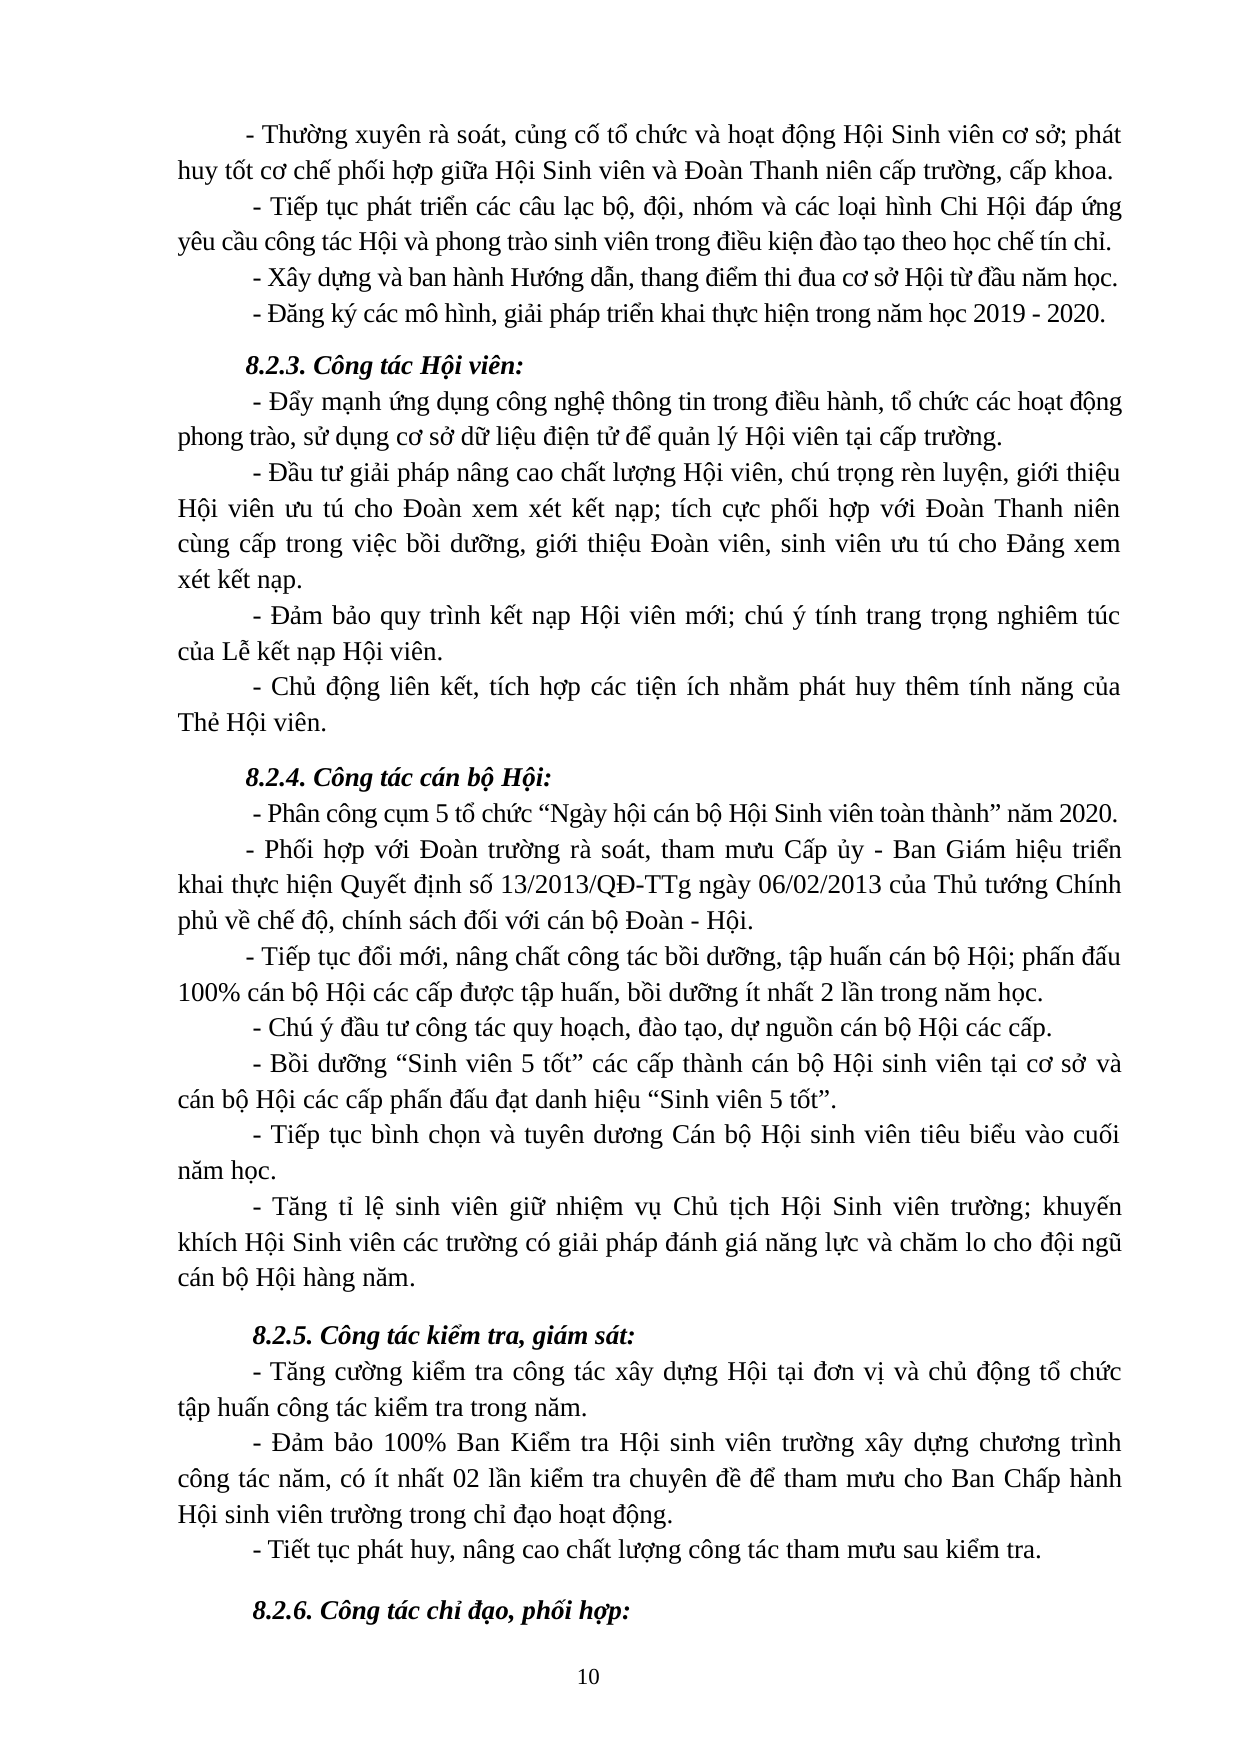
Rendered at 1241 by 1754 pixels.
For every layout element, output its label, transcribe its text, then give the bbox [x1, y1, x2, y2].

text 8.2.4. Công tác cán bộ Hội: [177, 761, 1122, 792]
text - Đảm bảo quy trình kết nạp Hội viên mới; chú ý tính trang trọng nghiêm túc của Lễ kết nạp Hội viên. [177, 599, 1122, 666]
text - Phân công cụm 5 tổ chức “Ngày hội cán bộ Hội Sinh viên toàn thành” năm 2020. [177, 797, 1122, 828]
text 8.2.3. Công tác Hội viên: [177, 349, 1122, 380]
text - Đẩy mạnh ứng dụng công nghệ thông tin trong điều hành, tổ chức các hoạt động phong trào, sử dụng cơ sở dữ liệu điện tử để quản lý Hội viên tại cấp trường. [177, 385, 1122, 452]
text - Tăng tỉ lệ sinh viên giữ nhiệm vụ Chủ tịch Hội Sinh viên trường; khuyến khích Hội Sinh viên các trường có giải pháp đánh giá năng lực và chăm lo cho đội ngũ cán bộ Hội hàng năm. [177, 1190, 1122, 1293]
text - Chú ý đầu tư công tác quy hoạch, đào tạo, dự nguồn cán bộ Hội các cấp. [177, 1011, 1122, 1042]
text - Đầu tư giải pháp nâng cao chất lượng Hội viên, chú trọng rèn luyện, giới thiệu Hội viên ưu tú cho Đoàn xem xét kết nạp; tích cực phối hợp với Đoàn Thanh niên cùng cấp trong việc bồi dưỡng, giới thiệu Đoàn viên, sinh viên ưu tú cho Đảng xem xét kết nạp. [177, 456, 1122, 594]
text - Tiếp tục bình chọn và tuyên dương Cán bộ Hội sinh viên tiêu biểu vào cuối năm học. [177, 1118, 1122, 1185]
text 8.2.6. Công tác chỉ đạo, phối hợp: [177, 1594, 1122, 1625]
text - Tiếp tục đổi mới, nâng chất công tác bồi dưỡng, tập huấn cán bộ Hội; phấn đấu 100% cán bộ Hội các cấp được tập huấn, bồi dưỡng ít nhất 2 lần trong năm học. [177, 940, 1122, 1007]
text 8.2.5. Công tác kiểm tra, giám sát: [177, 1319, 1122, 1350]
text - Tiết tục phát huy, nâng cao chất lượng công tác tham mưu sau kiểm tra. [177, 1533, 1122, 1565]
text - Phối hợp với Đoàn trường rà soát, tham mưu Cấp ủy - Ban Giám hiệu triển khai thực hiện Quyết định số 13/2013/QĐ-TTg ngày 06/02/2013 của Thủ tướng Chính phủ về chế độ, chính sách đối với cán bộ Đoàn - Hội. [177, 833, 1122, 935]
text - Đảm bảo 100% Ban Kiểm tra Hội sinh viên trường xây dựng chương trình công tác năm, có ít nhất 02 lần kiểm tra chuyên đề để tham mưu cho Ban Chấp hành Hội sinh viên trường trong chỉ đạo hoạt động. [177, 1426, 1122, 1529]
text - Tăng cường kiểm tra công tác xây dựng Hội tại đơn vị và chủ động tổ chức tập huấn công tác kiểm tra trong năm. [177, 1355, 1122, 1422]
text - Xây dựng và ban hành Hướng dẫn, thang điểm thi đua cơ sở Hội từ đầu năm học. [177, 261, 1122, 292]
text - Đăng ký các mô hình, giải pháp triển khai thực hiện trong năm học 2019 - 2020. [177, 297, 1122, 328]
text - Tiếp tục phát triển các câu lạc bộ, đội, nhóm và các loại hình Chi Hội đáp ứng yêu cầu công tác Hội và phong trào sinh viên trong điều kiện đào tạo theo học chế tín chỉ. [177, 189, 1122, 256]
text - Chủ động liên kết, tích hợp các tiện ích nhằm phát huy thêm tính năng của Thẻ Hội viên. [177, 671, 1122, 737]
text - Bồi dưỡng “Sinh viên 5 tốt” các cấp thành cán bộ Hội sinh viên tại cơ sở và cán bộ Hội các cấp phấn đấu đạt danh hiệu “Sinh viên 5 tốt”. [177, 1047, 1122, 1114]
text - Thường xuyên rà soát, củng cố tổ chức và hoạt động Hội Sinh viên cơ sở; phát huy tốt cơ chế phối hợp giữa Hội Sinh viên và Đoàn Thanh niên cấp trường, cấp khoa. [177, 118, 1122, 185]
